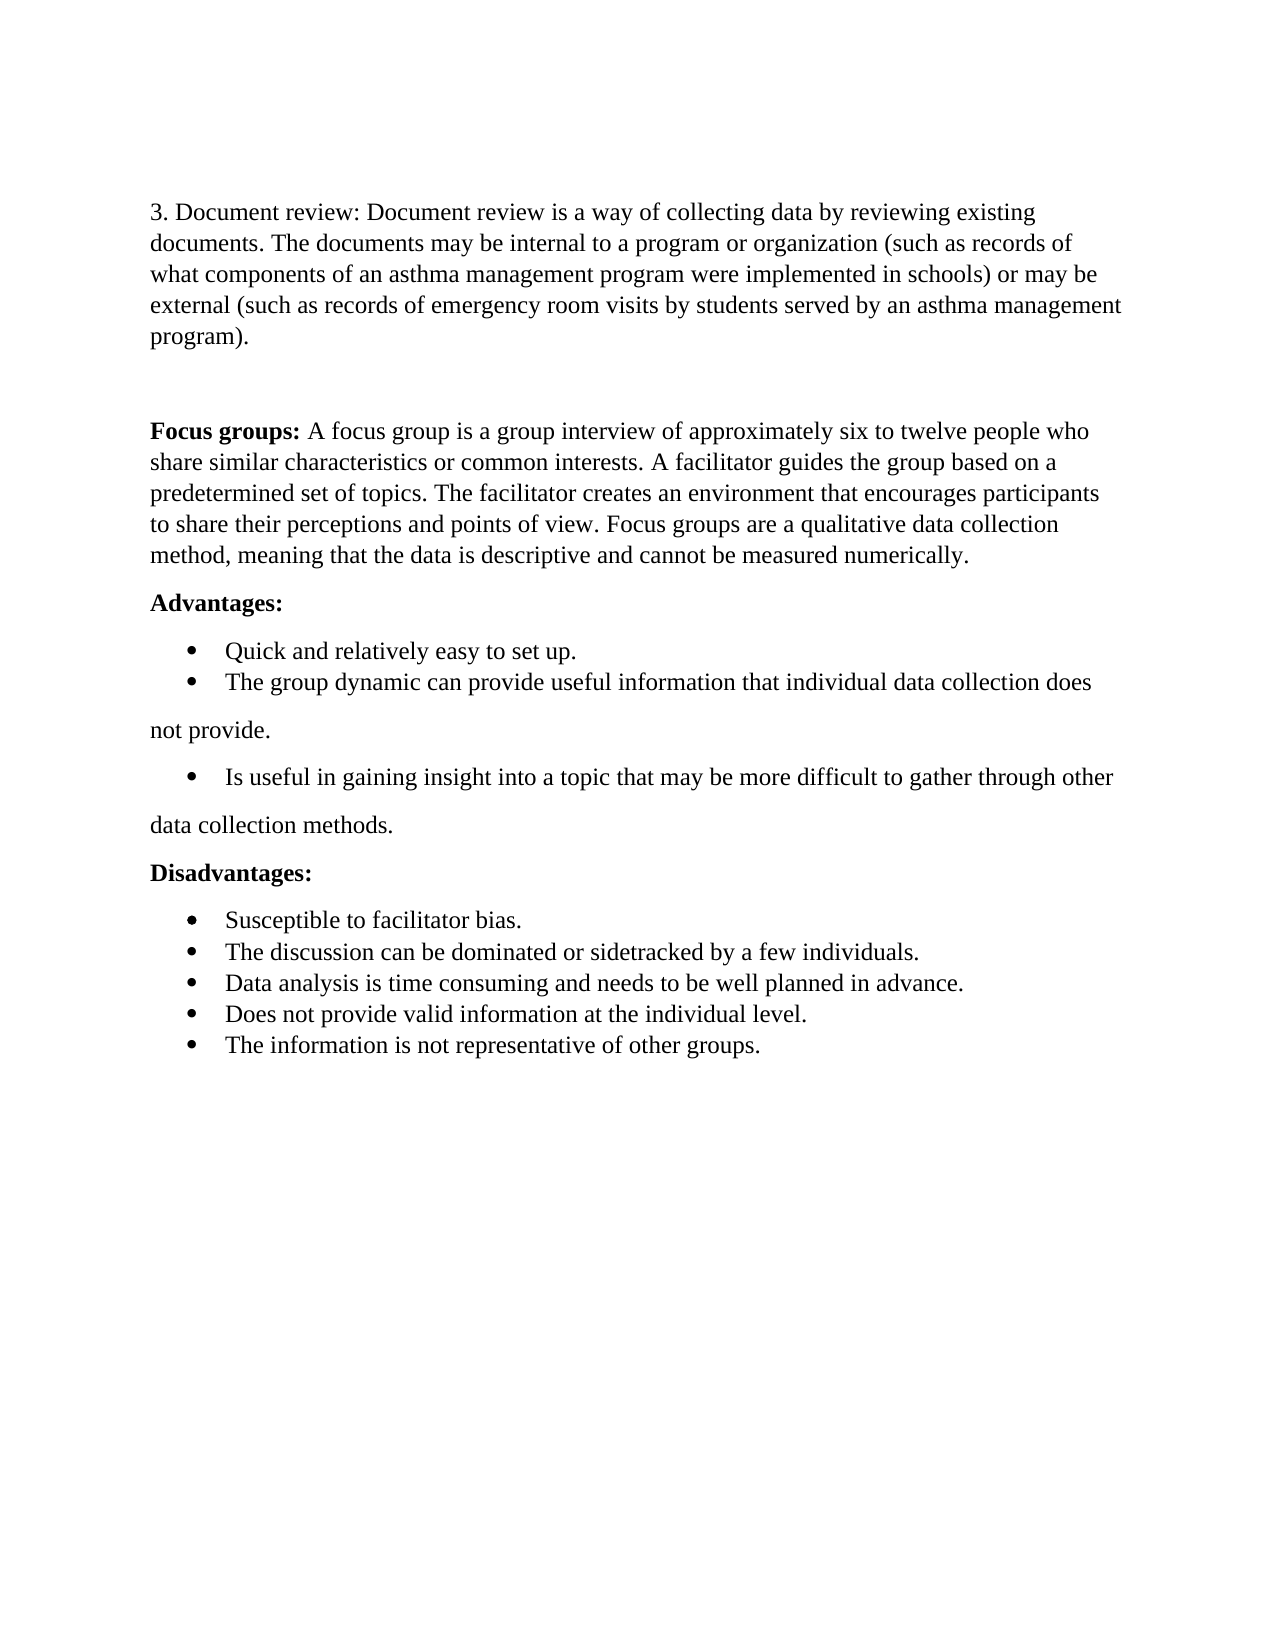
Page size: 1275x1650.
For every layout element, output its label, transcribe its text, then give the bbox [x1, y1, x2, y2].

text Focus groups: A focus group is a group interview of approximately six to twelve people who share similar characteristics or common interests. A facilitator guides the group based on a predetermined set of topics. The facilitator creates an environment that encourages participants to share their perceptions and points of view. Focus groups are a qualitative data collection method, meaning that the data is descriptive and cannot be measured numerically. [150, 416, 1125, 569]
text Disadvantages: [150, 858, 1125, 887]
text Advantages: [150, 588, 1125, 617]
text 3. Document review: Document review is a way of collecting data by reviewing existing documents. The documents may be internal to a program or organization (such as records of what components of an asthma management program were implemented in schools) or may be external (such as records of emergency room visits by students served by an asthma management program). [150, 197, 1125, 350]
list The group dynamic can provide useful information that individual data collection does [187, 667, 1125, 696]
text not provide. [150, 715, 1125, 743]
list Does not provide valid information at the individual level. [187, 999, 1125, 1027]
list The information is not representative of other groups. [187, 1030, 1125, 1058]
list Is useful in gaining insight into a topic that may be more difficult to gather through other [187, 762, 1125, 791]
list The discussion can be dominated or sidetracked by a few individuals. [187, 937, 1125, 965]
list Susceptible to facilitator bias. [187, 906, 1125, 934]
list Data analysis is time consuming and needs to be well planned in advance. [187, 968, 1125, 996]
text data collection methods. [150, 810, 1125, 839]
list Quick and relatively easy to set up. [187, 636, 1125, 665]
